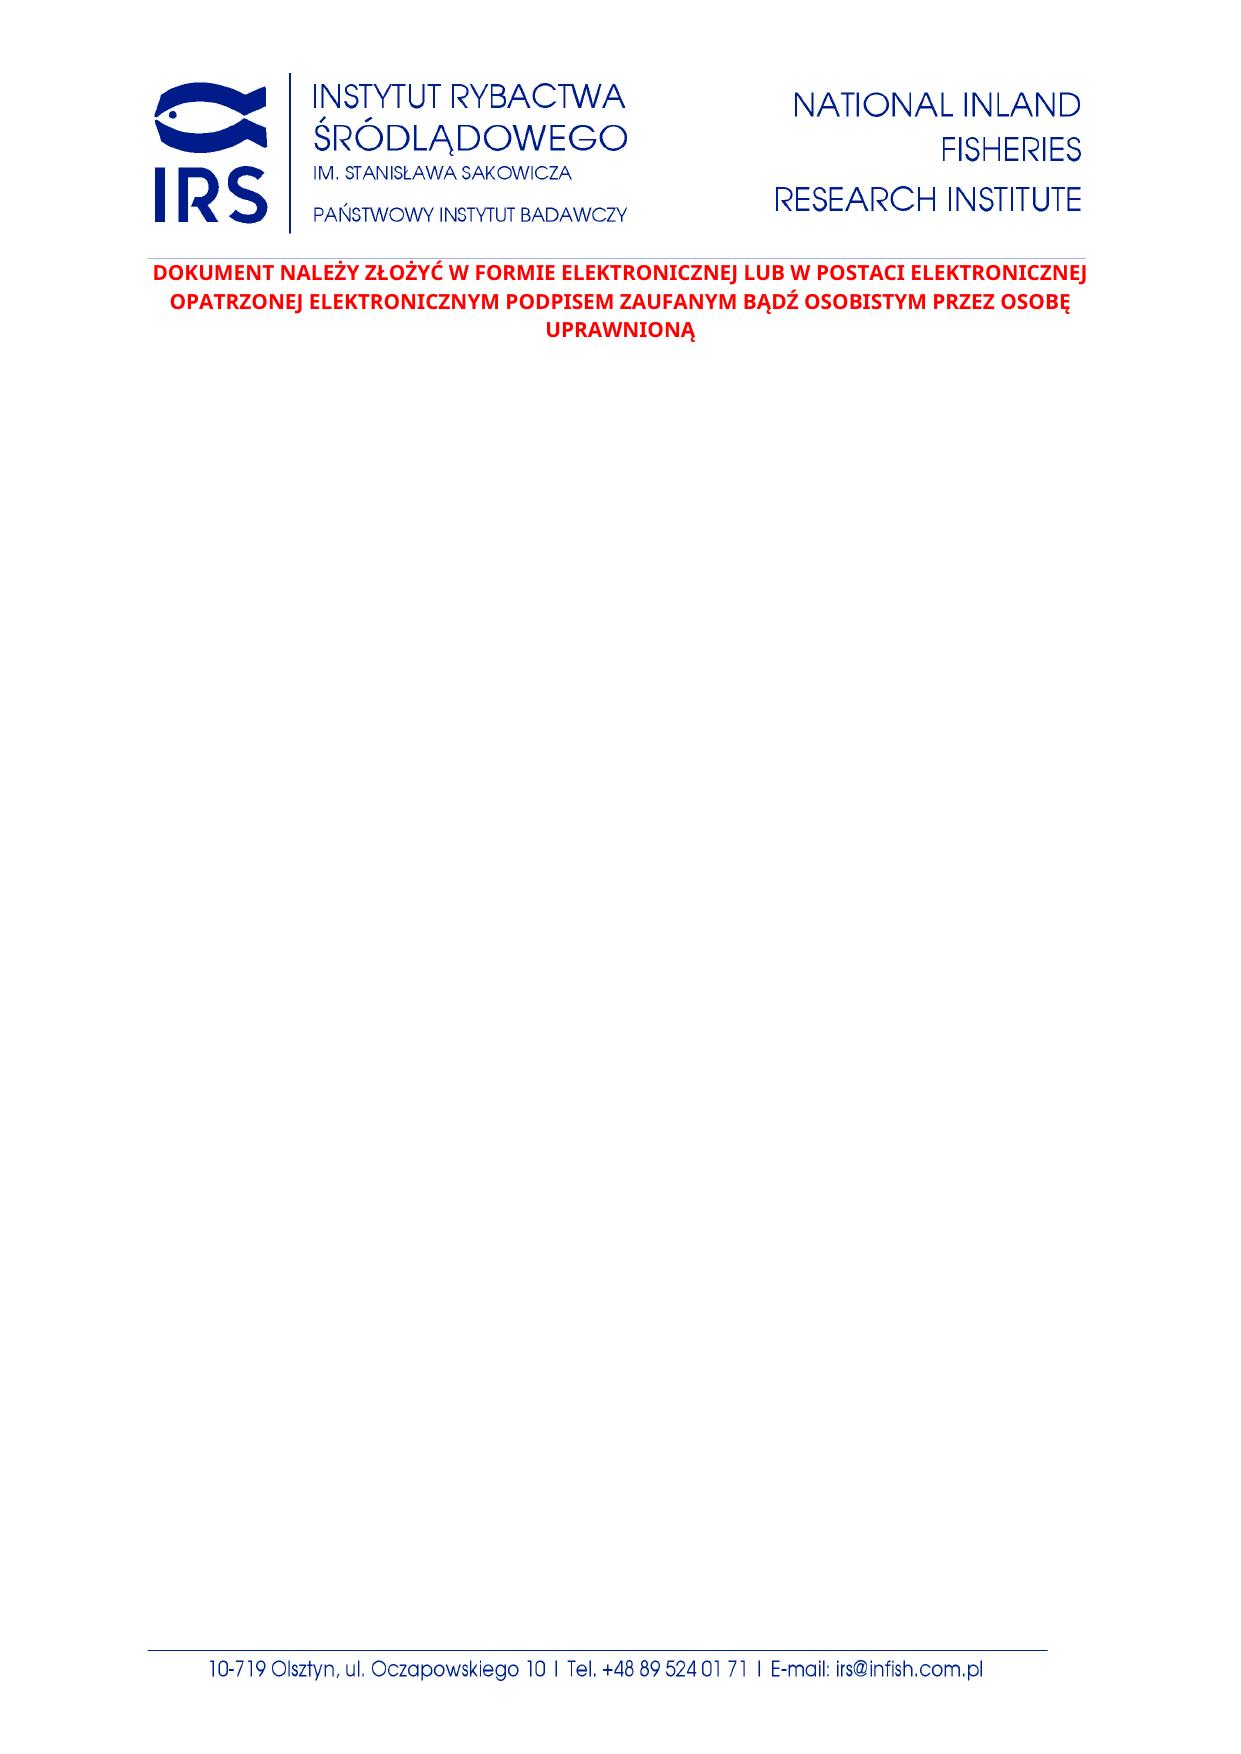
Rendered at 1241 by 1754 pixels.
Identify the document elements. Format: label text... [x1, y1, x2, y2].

picture [147, 73, 1086, 259]
picture [147, 1650, 1048, 1681]
text DOKUMENT NALEŻY ZŁOŻYĆ W FORMIE ELEKTRONICZNEJ LUB W POSTACI ELEKTRONICZNEJ OPATRZONEJ ELEKTRONICZNYM PODPISEM ZAUFANYM BĄDŹ OSOBISTYM PRZEZ OSOBĘ UPRAWNIONĄ [148, 258, 1093, 344]
